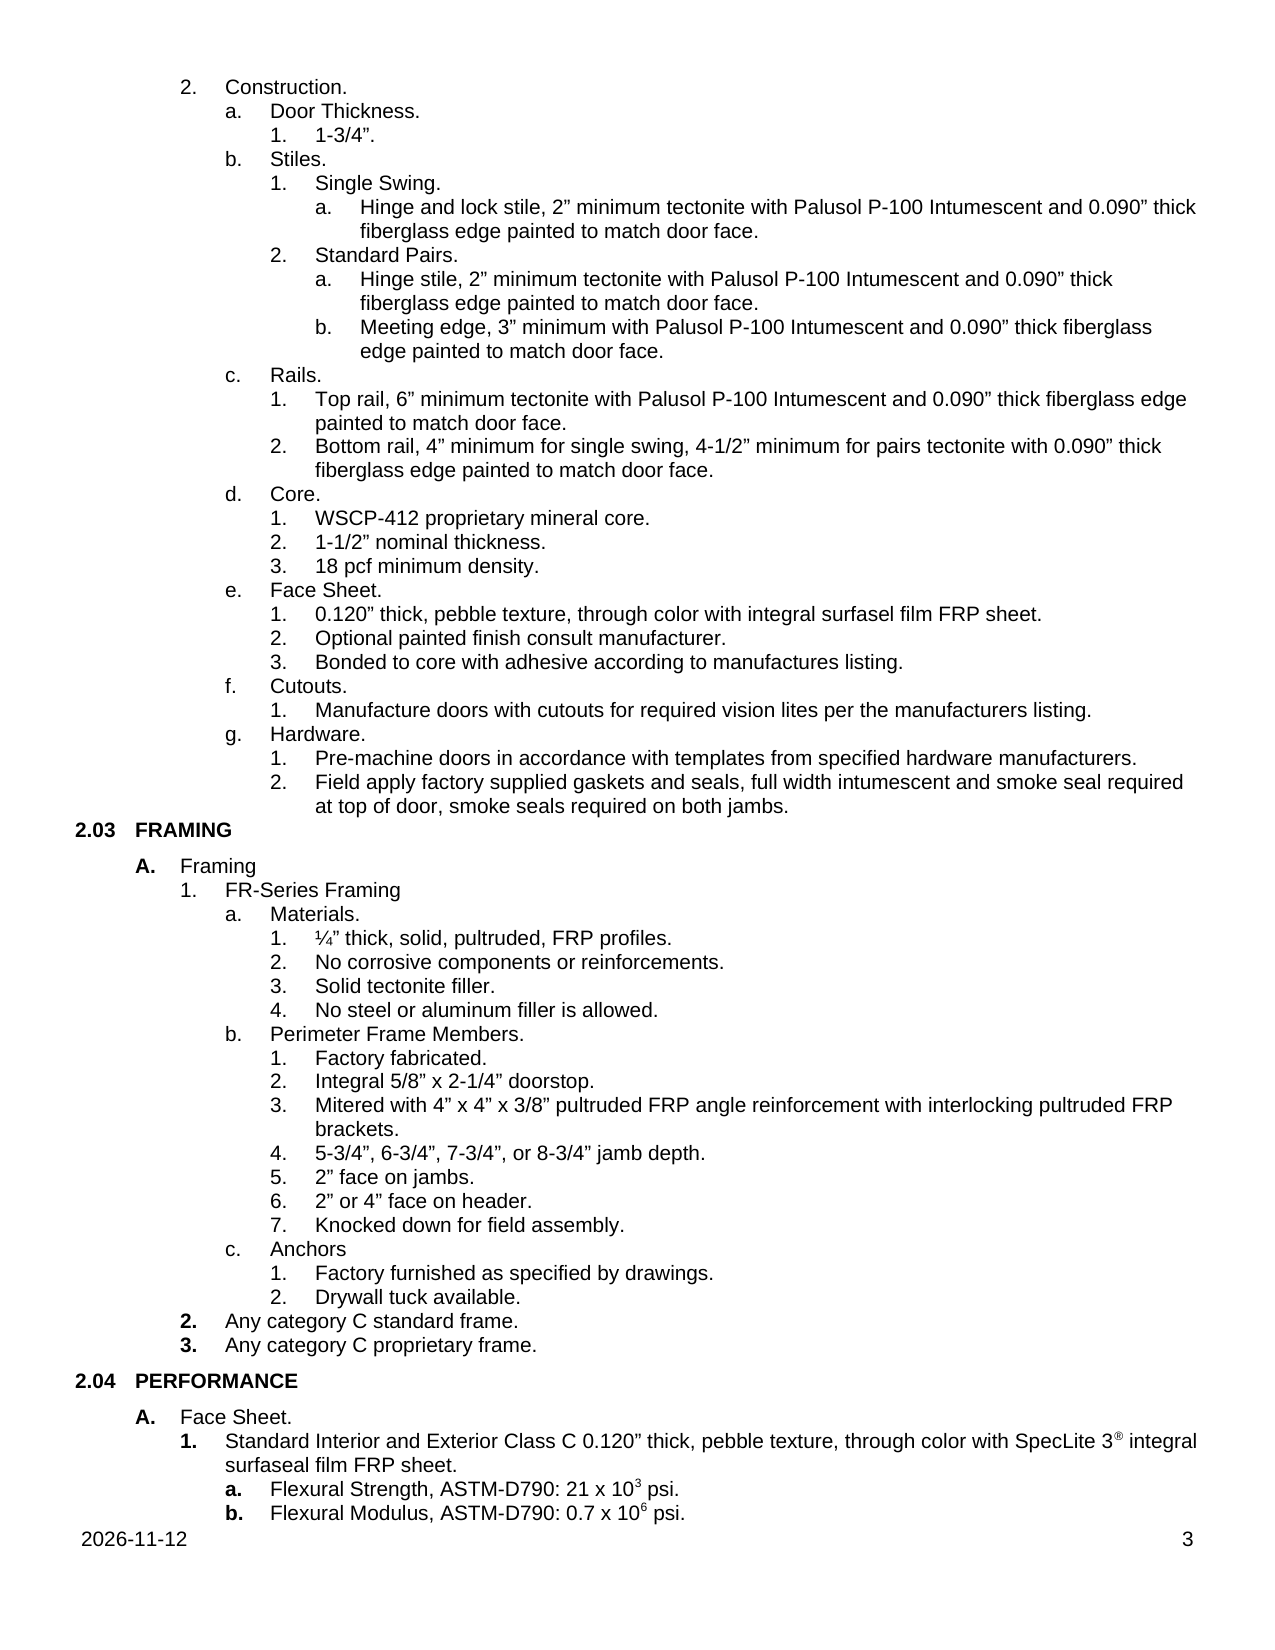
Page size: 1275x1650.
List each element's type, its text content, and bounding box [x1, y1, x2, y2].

list FRAMING [75, 818, 1200, 842]
list Factory fabricated. [270, 1045, 1200, 1069]
list Optional painted finish consult manufacturer. [270, 626, 1200, 650]
list Field apply factory supplied gaskets and seals, full width intumescent and smoke seal required at top of door, smoke seals required on both jambs. [270, 770, 1200, 818]
list Factory furnished as specified by drawings. [270, 1261, 1200, 1285]
list Hardware. [225, 722, 1200, 746]
list 5-3/4”, 6-3/4”, 7-3/4”, or 8-3/4” jamb depth. [270, 1141, 1200, 1165]
list PERFORMANCE [75, 1369, 1200, 1393]
list Bottom rail, 4” minimum for single swing, 4-1/2” minimum for pairs tectonite with 0.090” thick fiberglass edge painted to match door face. [270, 434, 1200, 482]
list Door Thickness. [225, 99, 1200, 123]
list Top rail, 6” minimum tectonite with Palusol P-100 Intumescent and 0.090” thick fiberglass edge painted to match door face. [270, 386, 1200, 434]
list 18 pcf minimum density. [270, 554, 1200, 578]
list No corrosive components or reinforcements. [270, 949, 1200, 973]
list 1-3/4”. [270, 123, 1200, 147]
list Standard Pairs. [270, 243, 1200, 267]
list 1-1/2” nominal thickness. [270, 530, 1200, 554]
list Materials. [225, 902, 1200, 926]
list Construction. [180, 75, 1200, 99]
list Any category C proprietary frame. [180, 1333, 1200, 1357]
list Face Sheet. [135, 1405, 1200, 1429]
list Face Sheet. [225, 578, 1200, 602]
list Hinge stile, 2” minimum tectonite with Palusol P-100 Intumescent and 0.090” thick fiberglass edge painted to match door face. [315, 267, 1200, 314]
list WSCP-412 proprietary mineral core. [270, 506, 1200, 530]
list Rails. [225, 362, 1200, 386]
list Bonded to core with adhesive according to manufactures listing. [270, 650, 1200, 674]
list Standard Interior and Exterior Class C 0.120” thick, pebble texture, through color with SpecLite 3® integral surfaseal film FRP sheet. [180, 1429, 1200, 1477]
list Perimeter Frame Members. [225, 1021, 1200, 1045]
list Any category C standard frame. [180, 1309, 1200, 1333]
list 0.120” thick, pebble texture, through color with integral surfasel film FRP sheet. [270, 602, 1200, 626]
list ¼” thick, solid, pultruded, FRP profiles. [270, 926, 1200, 949]
list FR-Series Framing [180, 878, 1200, 902]
list Manufacture doors with cutouts for required vision lites per the manufacturers listing. [270, 698, 1200, 722]
list Solid tectonite filler. [270, 973, 1200, 997]
list Flexural Strength, ASTM-D790: 21 x 103 psi. [225, 1477, 1200, 1501]
list Anchors [225, 1237, 1200, 1261]
list Core. [225, 482, 1200, 506]
list Knocked down for field assembly. [270, 1213, 1200, 1237]
list Integral 5/8” x 2-1/4” doorstop. [270, 1069, 1200, 1093]
list No steel or aluminum filler is allowed. [270, 997, 1200, 1021]
list Mitered with 4” x 4” x 3/8” pultruded FRP angle reinforcement with interlocking pultruded FRP brackets. [270, 1093, 1200, 1141]
list Cutouts. [225, 674, 1200, 698]
list Flexural Modulus, ASTM-D790: 0.7 x 106 psi. [225, 1501, 1200, 1524]
list Meeting edge, 3” minimum with Palusol P-100 Intumescent and 0.090” thick fiberglass edge painted to match door face. [315, 314, 1200, 362]
list 2” face on jambs. [270, 1165, 1200, 1189]
list Hinge and lock stile, 2” minimum tectonite with Palusol P-100 Intumescent and 0.090” thick fiberglass edge painted to match door face. [315, 195, 1200, 243]
list 2” or 4” face on header. [270, 1189, 1200, 1213]
list Single Swing. [270, 171, 1200, 195]
list Pre-machine doors in accordance with templates from specified hardware manufacturers. [270, 746, 1200, 770]
list Drywall tuck available. [270, 1285, 1200, 1309]
list Framing [135, 854, 1200, 878]
list Stiles. [225, 147, 1200, 171]
